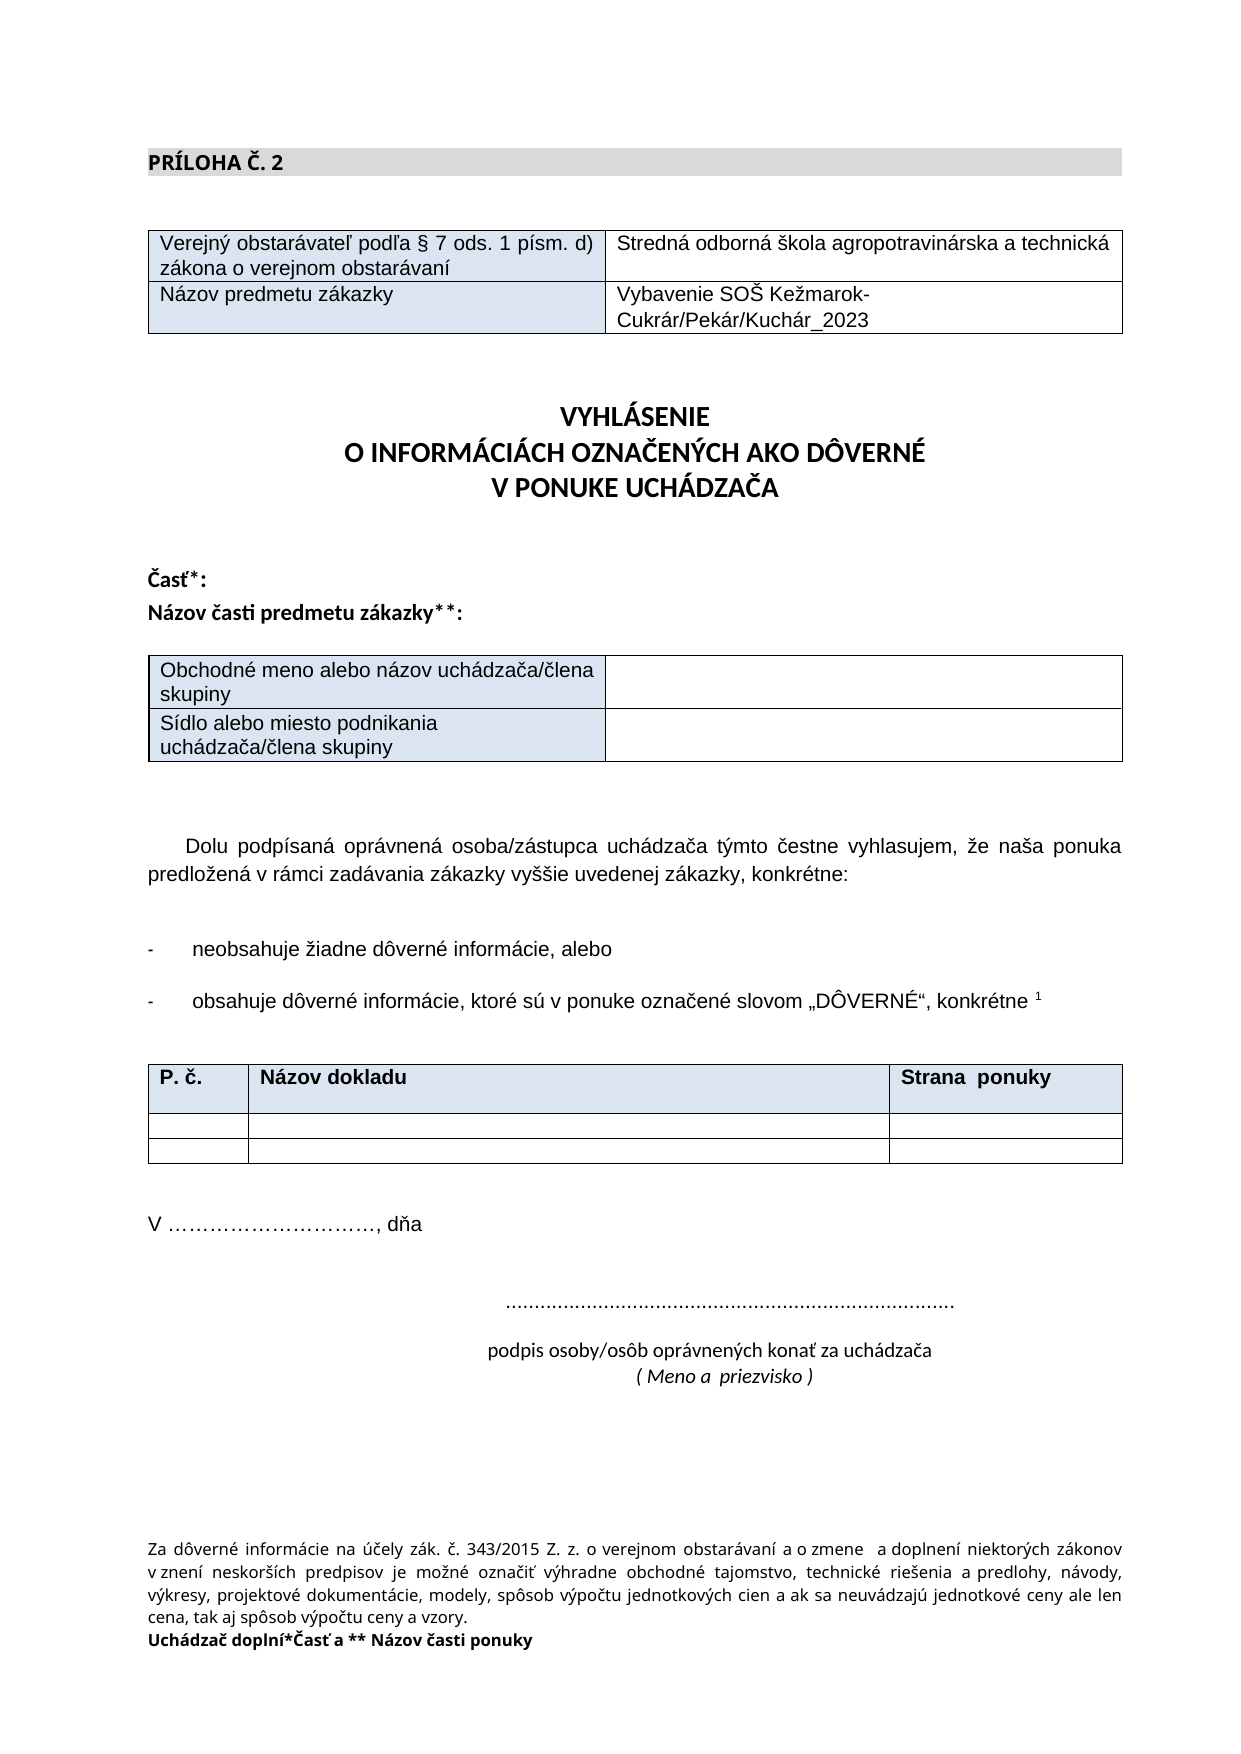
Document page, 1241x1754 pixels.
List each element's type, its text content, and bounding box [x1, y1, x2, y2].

table_header Verejný obstarávateľ podľa § 7 ods. 1 písm. d) zákona o verejnom obstarávaní [149, 231, 605, 281]
text podpis osoby/osôb oprávnených konať za uchádzača [148, 1338, 1122, 1363]
text Časť*: [148, 563, 1122, 593]
table_cell Názov predmetu zákazky [149, 282, 605, 333]
table_header [606, 656, 1122, 708]
table_header Názov dokladu [249, 1065, 889, 1113]
text Dolu podpísaná oprávnená osoba/zástupca uchádzača týmto čestne vyhlasujem, že naša ponuka predložená v rámci zadávania zákazky vyššie uvedenej zákazky, konkrétne: [148, 834, 1122, 886]
table_cell Vybavenie SOŠ Kežmarok- Cukrár/Pekár/Kuchár_2023 [606, 282, 1122, 333]
text Názov časti predmetu zákazky**: [148, 598, 1122, 626]
text ( Meno a priezvisko ) [148, 1363, 1122, 1388]
table_header Stredná odborná škola agropotravinárska a technická [606, 231, 1122, 281]
text o informáciách označených ako dôverné [148, 434, 1122, 469]
table_cell [249, 1114, 889, 1138]
table_cell [890, 1139, 1122, 1163]
text .............................................................................. [148, 1289, 1122, 1313]
table_cell [249, 1139, 889, 1163]
text v ponuke uchádzača [148, 469, 1122, 505]
table_cell [149, 1114, 248, 1138]
table_cell [606, 708, 1122, 761]
table_header Obchodné meno alebo názov uchádzača/člena skupiny [150, 656, 605, 708]
text Príloha č. 2 [148, 148, 1122, 176]
table_header Strana ponuky [890, 1065, 1122, 1113]
table_cell [149, 1139, 248, 1163]
table_cell Sídlo alebo miesto podnikania uchádzača/člena skupiny [150, 709, 605, 761]
table_header P. č. [149, 1065, 248, 1113]
text V …………………………, dňa [148, 1212, 1122, 1236]
list obsahuje dôverné informácie, ktoré sú v ponuke označené slovom „DÔVERNÉ“, konkrétne 1 [148, 989, 1122, 1013]
text VYHLÁSENIE [148, 398, 1122, 434]
table_cell [890, 1114, 1122, 1138]
list neobsahuje žiadne dôverné informácie, alebo [148, 937, 1122, 961]
